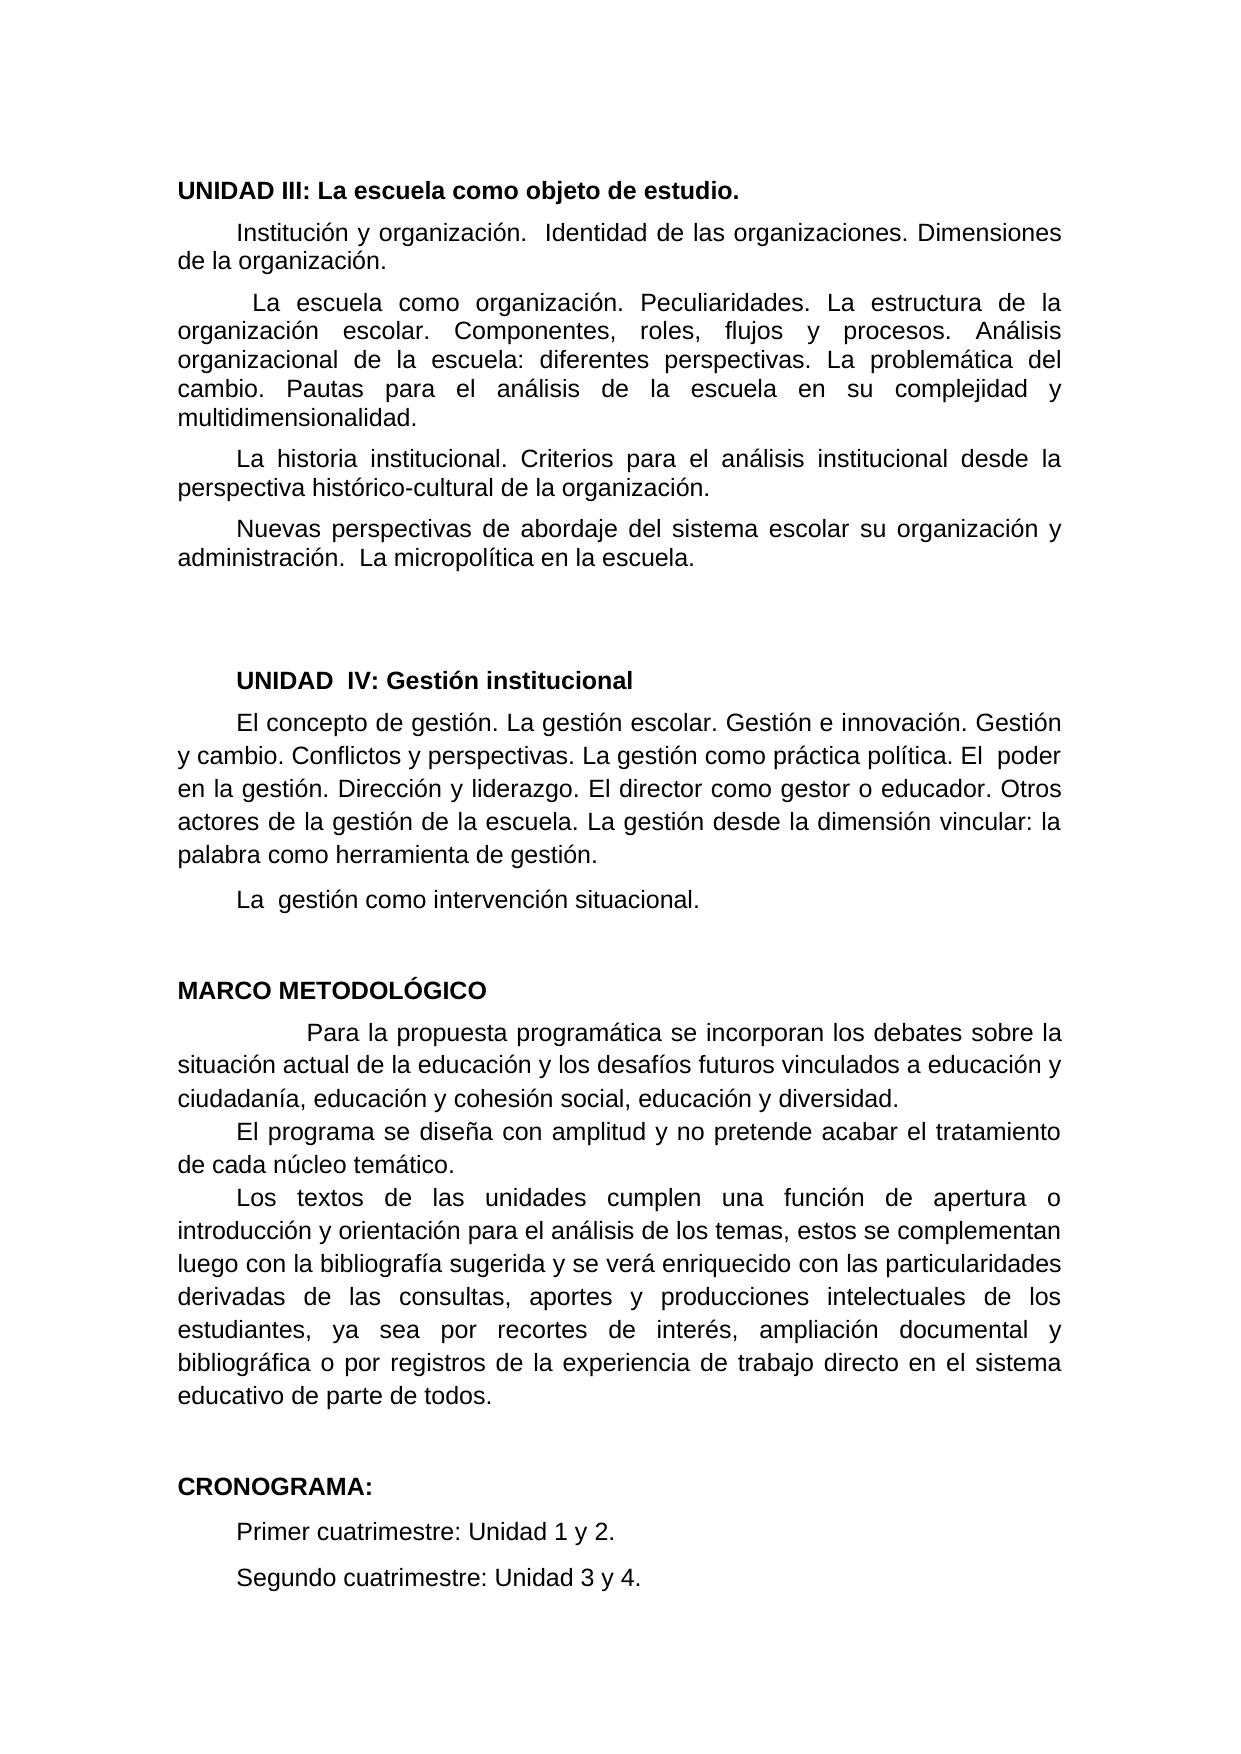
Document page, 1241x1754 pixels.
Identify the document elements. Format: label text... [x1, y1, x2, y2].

text UNIDAD IV: Gestión institucional [177, 666, 1063, 695]
text CRONOGRAMA: [177, 1472, 1063, 1501]
text Segundo cuatrimestre: Unidad 3 y 4. [177, 1563, 1063, 1592]
text Institución y organización. Identidad de las organizaciones. Dimensiones de la organización. [177, 218, 1063, 275]
text El programa se diseña con amplitud y no pretende acabar el tratamiento de cada núcleo temático. [177, 1117, 1063, 1178]
text La gestión como intervención situacional. [177, 885, 1063, 914]
text El concepto de gestión. La gestión escolar. Gestión e innovación. Gestión y cambio. Conflictos y perspectivas. La gestión como práctica política. El poder en la gestión. Dirección y liderazgo. El director como gestor o educador. Otros actores de la gestión de la escuela. La gestión desde la dimensión vincular: la palabra como herramienta de gestión. [177, 708, 1063, 868]
text MARCO METODOLÓGICO [177, 976, 1063, 1005]
text Primer cuatrimestre: Unidad 1 y 2. [177, 1517, 1063, 1546]
text Nuevas perspectivas de abordaje del sistema escolar su organización y administración. La micropolítica en la escuela. [177, 514, 1063, 571]
text La escuela como organización. Peculiaridades. La estructura de la organización escolar. Componentes, roles, flujos y procesos. Análisis organizacional de la escuela: diferentes perspectivas. La problemática del cambio. Pautas para el análisis de la escuela en su complejidad y multidimensionalidad. [177, 288, 1063, 431]
text La historia institucional. Criterios para el análisis institucional desde la perspectiva histórico-cultural de la organización. [177, 444, 1063, 501]
text UNIDAD III: La escuela como objeto de estudio. [177, 148, 1063, 205]
text Para la propuesta programática se incorporan los debates sobre la situación actual de la educación y los desafíos futuros vinculados a educación y ciudadanía, educación y cohesión social, educación y diversidad. [177, 1017, 1063, 1112]
text Los textos de las unidades cumplen una función de apertura o introducción y orientación para el análisis de los temas, estos se complementan luego con la bibliografía sugerida y se verá enriquecido con las particularidades derivadas de las consultas, aportes y producciones intelectuales de los estudiantes, ya sea por recortes de interés, ampliación documental y bibliográfica o por registros de la experiencia de trabajo directo en el sistema educativo de parte de todos. [177, 1183, 1063, 1409]
